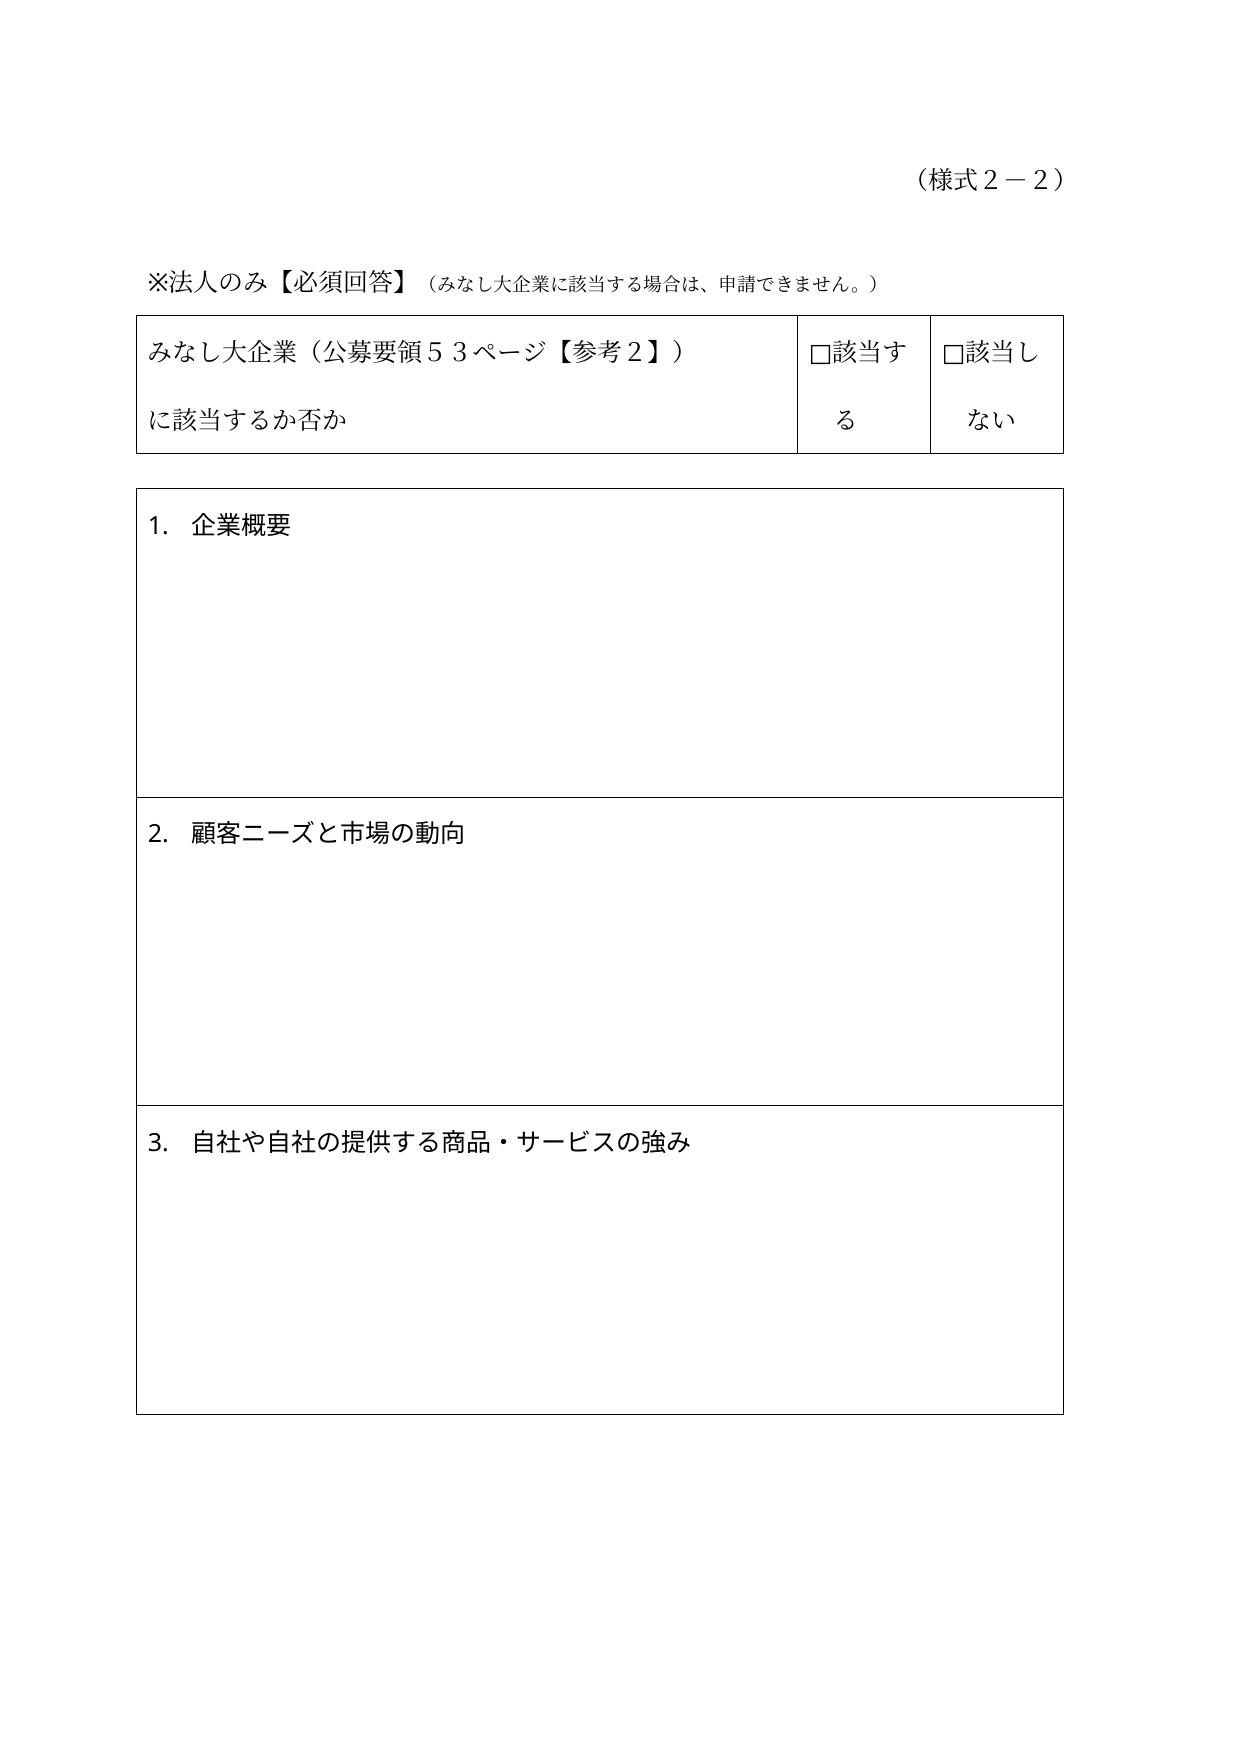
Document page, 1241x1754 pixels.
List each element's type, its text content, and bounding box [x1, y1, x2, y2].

table_header みなし大企業（公募要領５３ページ【参考２】） に該当するか否か [137, 316, 797, 453]
text ※法人のみ【必須回答】（みなし大企業に該当する場合は、申請できません。） [148, 247, 1078, 315]
table_cell 自社や自社の提供する商品・サービスの強み [137, 1106, 1063, 1414]
table_header 企業概要 [137, 489, 1063, 797]
text （様式２－２） [148, 144, 1078, 213]
table_header □該当す る [798, 316, 930, 453]
table_cell 顧客ニーズと市場の動向 [137, 798, 1063, 1105]
table_header □該当し ない [931, 316, 1063, 453]
